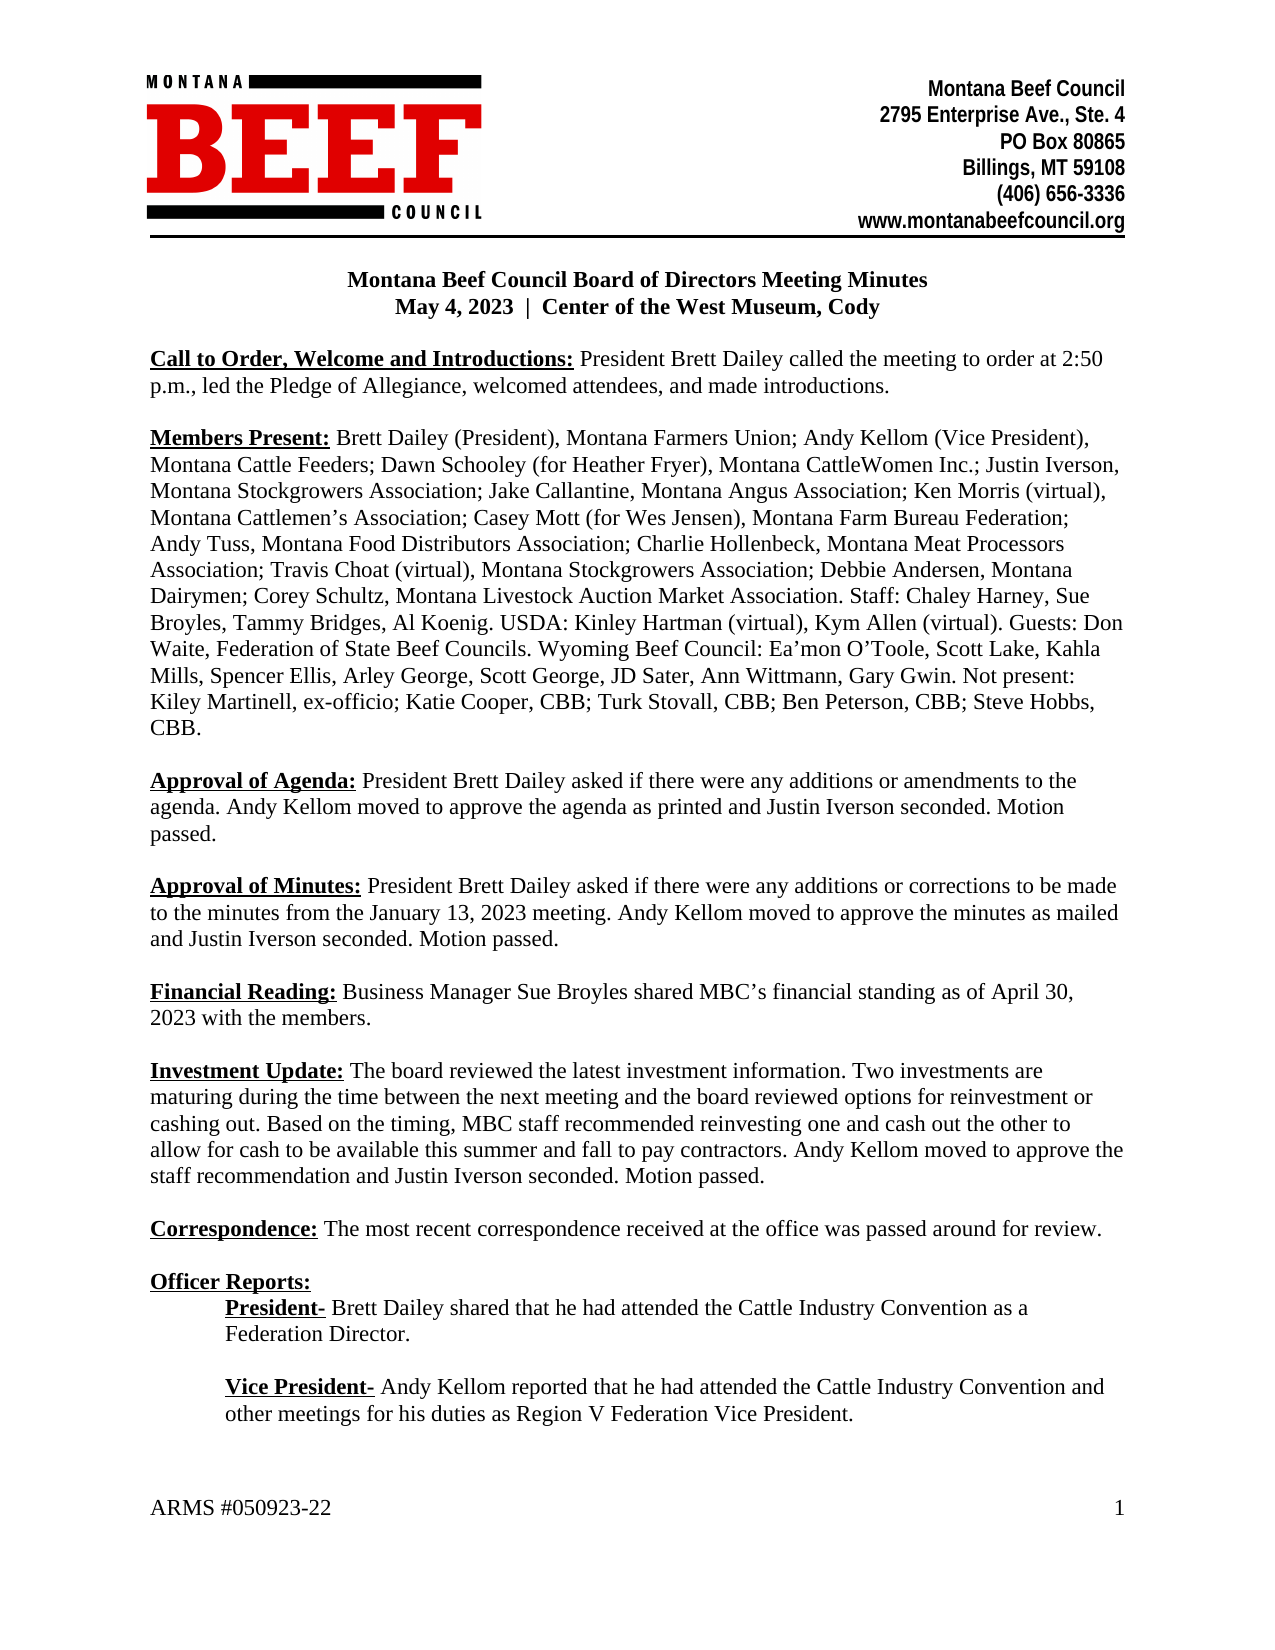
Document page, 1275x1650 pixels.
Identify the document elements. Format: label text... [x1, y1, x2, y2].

text Call to Order, Welcome and Introductions: President Brett Dailey called the meeting to order at 2:50 p.m., led the Pledge of Allegiance, welcomed attendees, and made introductions. [150, 345, 1125, 398]
text Officer Reports: [150, 1268, 1125, 1294]
text Investment Update: The board reviewed the latest investment information. Two investments are maturing during the time between the next meeting and the board reviewed options for reinvestment or cashing out. Based on the timing, MBC staff recommended reinvesting one and cash out the other to allow for cash to be available this summer and fall to pay contractors. Andy Kellom moved to approve the staff recommendation and Justin Iverson seconded. Motion passed. [150, 1057, 1125, 1189]
text Correspondence: The most recent correspondence received at the office was passed around for review. [150, 1215, 1125, 1241]
text Financial Reading: Business Manager Sue Broyles shared MBC’s financial standing as of April 30, 2023 with the members. [150, 978, 1125, 1031]
picture [146, 75, 482, 219]
text Vice President- Andy Kellom reported that he had attended the Cattle Industry Convention and other meetings for his duties as Region V Federation Vice President. [225, 1373, 1125, 1426]
text Approval of Minutes: President Brett Dailey asked if there were any additions or corrections to be made to the minutes from the January 13, 2023 meeting. Andy Kellom moved to approve the minutes as mailed and Justin Iverson seconded. Motion passed. [150, 872, 1125, 952]
text Approval of Agenda: President Brett Dailey asked if there were any additions or amendments to the agenda. Andy Kellom moved to approve the agenda as printed and Justin Iverson seconded. Motion passed. [150, 767, 1125, 846]
text Montana Beef Council Board of Directors Meeting Minutes [150, 266, 1125, 293]
text Members Present: Brett Dailey (President), Montana Farmers Union; Andy Kellom (Vice President), Montana Cattle Feeders; Dawn Schooley (for Heather Fryer), Montana CattleWomen Inc.; Justin Iverson, Montana Stockgrowers Association; Jake Callantine, Montana Angus Association; Ken Morris (virtual), Montana Cattlemen’s Association; Casey Mott (for Wes Jensen), Montana Farm Bureau Federation; Andy Tuss, Montana Food Distributors Association; Charlie Hollenbeck, Montana Meat Processors Association; Travis Choat (virtual), Montana Stockgrowers Association; Debbie Andersen, Montana Dairymen; Corey Schultz, Montana Livestock Auction Market Association. Staff: Chaley Harney, Sue Broyles, Tammy Bridges, Al Koenig. USDA: Kinley Hartman (virtual), Kym Allen (virtual). Guests: Don Waite, Federation of State Beef Councils. Wyoming Beef Council: Ea’mon O’Toole, Scott Lake, Kahla Mills, Spencer Ellis, Arley George, Scott George, JD Sater, Ann Wittmann, Gary Gwin. Not present: Kiley Martinell, ex-officio; Katie Cooper, CBB; Turk Stovall, CBB; Ben Peterson, CBB; Steve Hobbs, CBB. [150, 424, 1125, 741]
text President- Brett Dailey shared that he had attended the Cattle Industry Convention as a Federation Director. [225, 1294, 1125, 1347]
text May 4, 2023 | Center of the West Museum, Cody [150, 293, 1125, 319]
